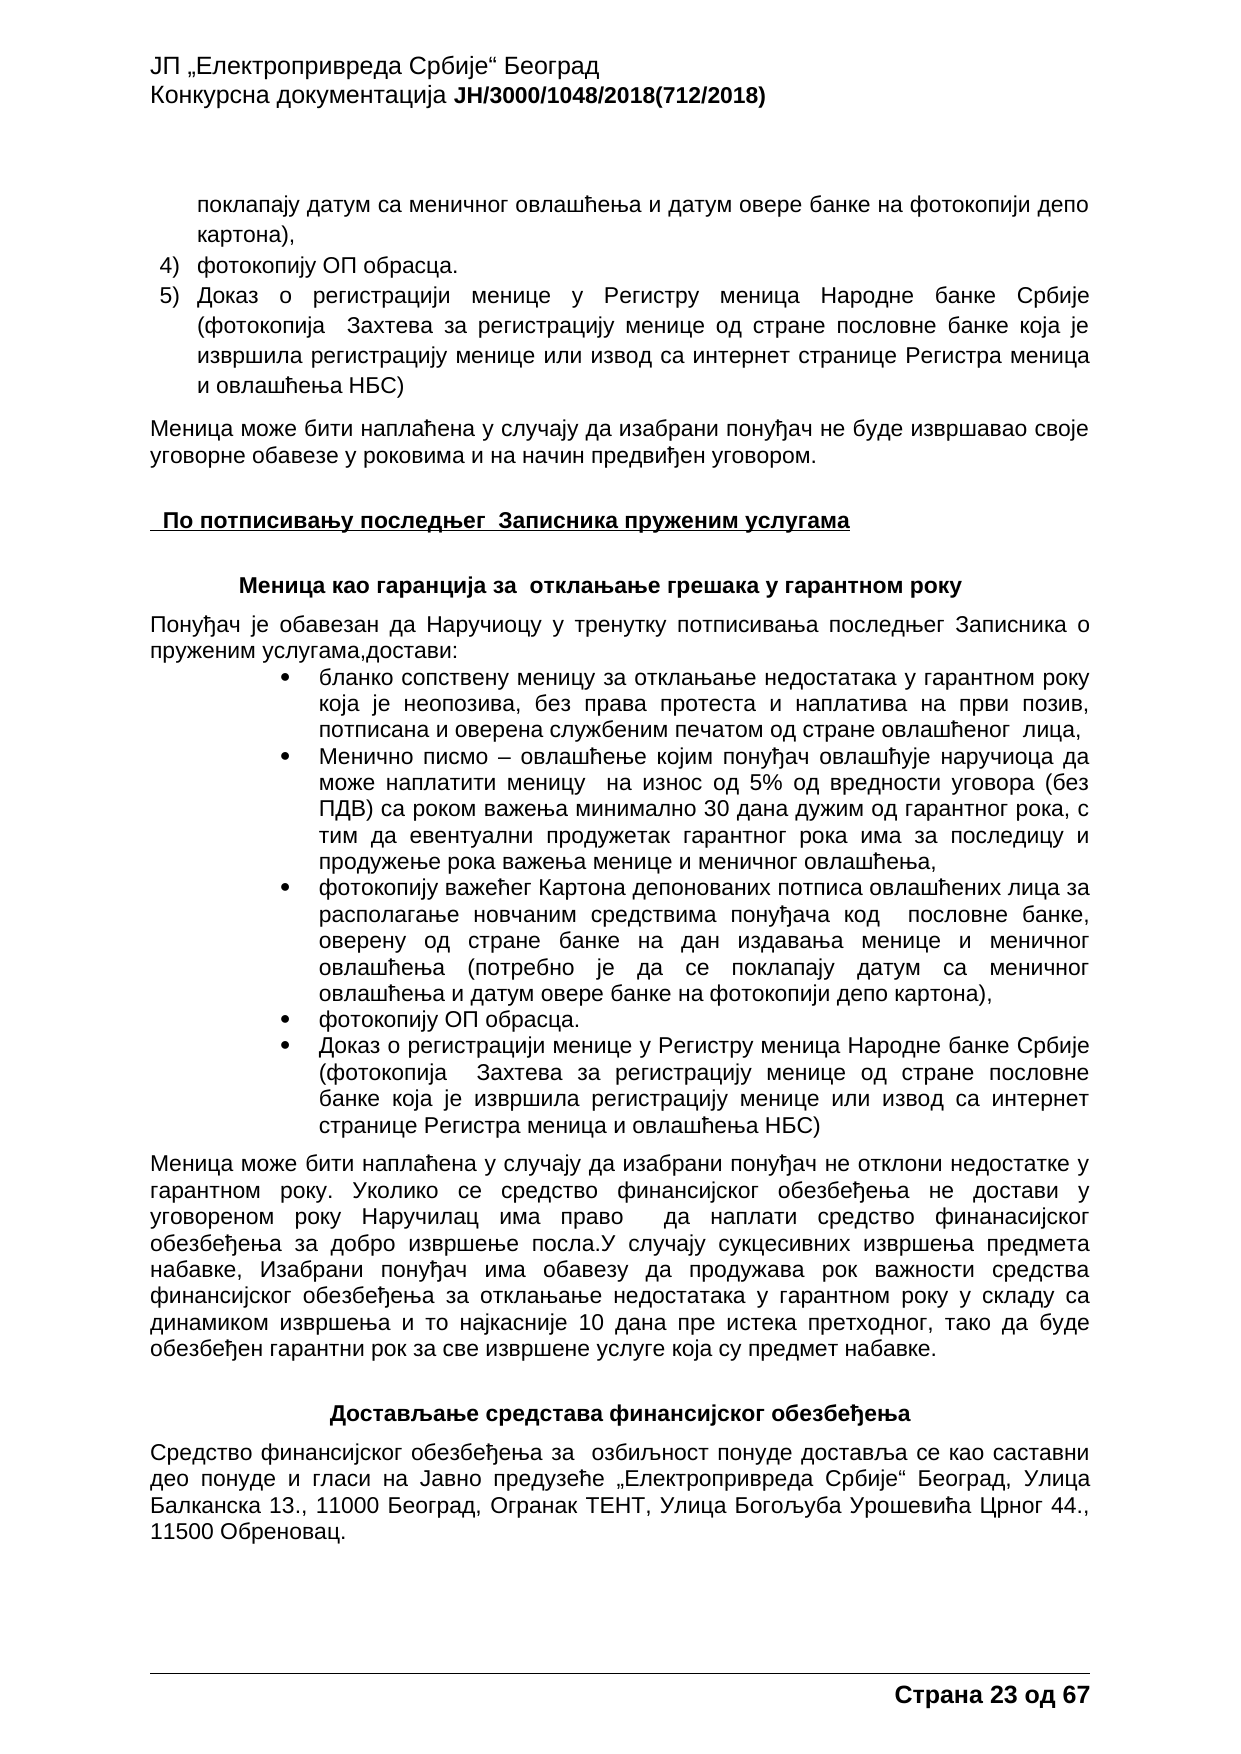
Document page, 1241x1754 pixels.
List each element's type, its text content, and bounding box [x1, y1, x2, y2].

list бланко сопствену меницу за отклањање недостатака у гарантном року која је неопозива, без права протеста и наплатива на први позив, потписана и оверена службеним печатом од стране овлашћеног лица, [281, 663, 1090, 743]
list Доказ о регистрацији менице у Регистру меница Народне банке Србије (фотокопија Захтева за регистрацију менице од стране пословне банке која је извршила регистрацију менице или извод са интернет странице Регистра меница и овлашћења НБС) [159, 282, 1090, 399]
list фотокопију ОП обрасца. [159, 252, 1090, 278]
text Понуђач је обавезан да Наручиоцу у тренутку потписивања последњег Записника о пруженим услугама,достави: [150, 611, 1090, 663]
text По потписивању последњег Записника пруженим услугама [150, 507, 1090, 533]
list фотокопију ОП обрасца. [281, 1006, 1090, 1032]
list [159, 191, 1090, 248]
list Менично писмо – овлашћење којим понуђач овлашћује наручиоца да може наплатити меницу на износ од 5% од вредности уговора (без ПДВ) са роком важења минимално 30 дана дужим од гарантног рока, с тим да евентуални продужетак гарантног рока има за последицу и продужење рока важења менице и меничног овлашћења, [281, 743, 1090, 874]
text Меница као гаранција за отклањање грешака у гарантном року [239, 572, 1090, 598]
list Доказ о регистрацији менице у Регистру меница Народне банке Србије (фотокопија Захтева за регистрацију менице од стране пословне банке која је извршила регистрацију менице или извод са интернет странице Регистра меница и овлашћења НБС) [281, 1032, 1090, 1138]
text Меница може бити наплаћена у случају да изабрани понуђач не буде извршавао своје уговорне обавезе у роковима и на начин предвиђен уговором. [150, 415, 1090, 468]
text Меница може бити наплаћена у случају да изабрани понуђач не отклони недостатке у гарантном року. Уколико се средство финансијског обезбеђења не достави у уговореном року Наручилац има право да наплати средство финанасијског обезбеђења за добро извршење посла.У случају сукцесивних извршења предмета набавке, Изабрани понуђач има обавезу да продужава рок важности средства финансијског обезбеђења за отклањање недостатака у гарантном року у складу са динамиком извршења и то најкасније 10 дана пре истека претходног, тако да буде обезбеђен гарантни рок за све извршене услуге која су предмет набавке. [150, 1150, 1090, 1361]
text Средство финансијског обезбеђења за озбиљност понуде доставља се као саставни део понуде и гласи на Јавно предузеће „Електропривреда Србије“ Београд, Улица Балканска 13., 11000 Београд, Огранак ТЕНТ, Улица Богољуба Урошевића Црног 44., 11500 Обреновац. [150, 1439, 1090, 1544]
list Достављање средстава финансијског обезбеђења [150, 1400, 1090, 1426]
